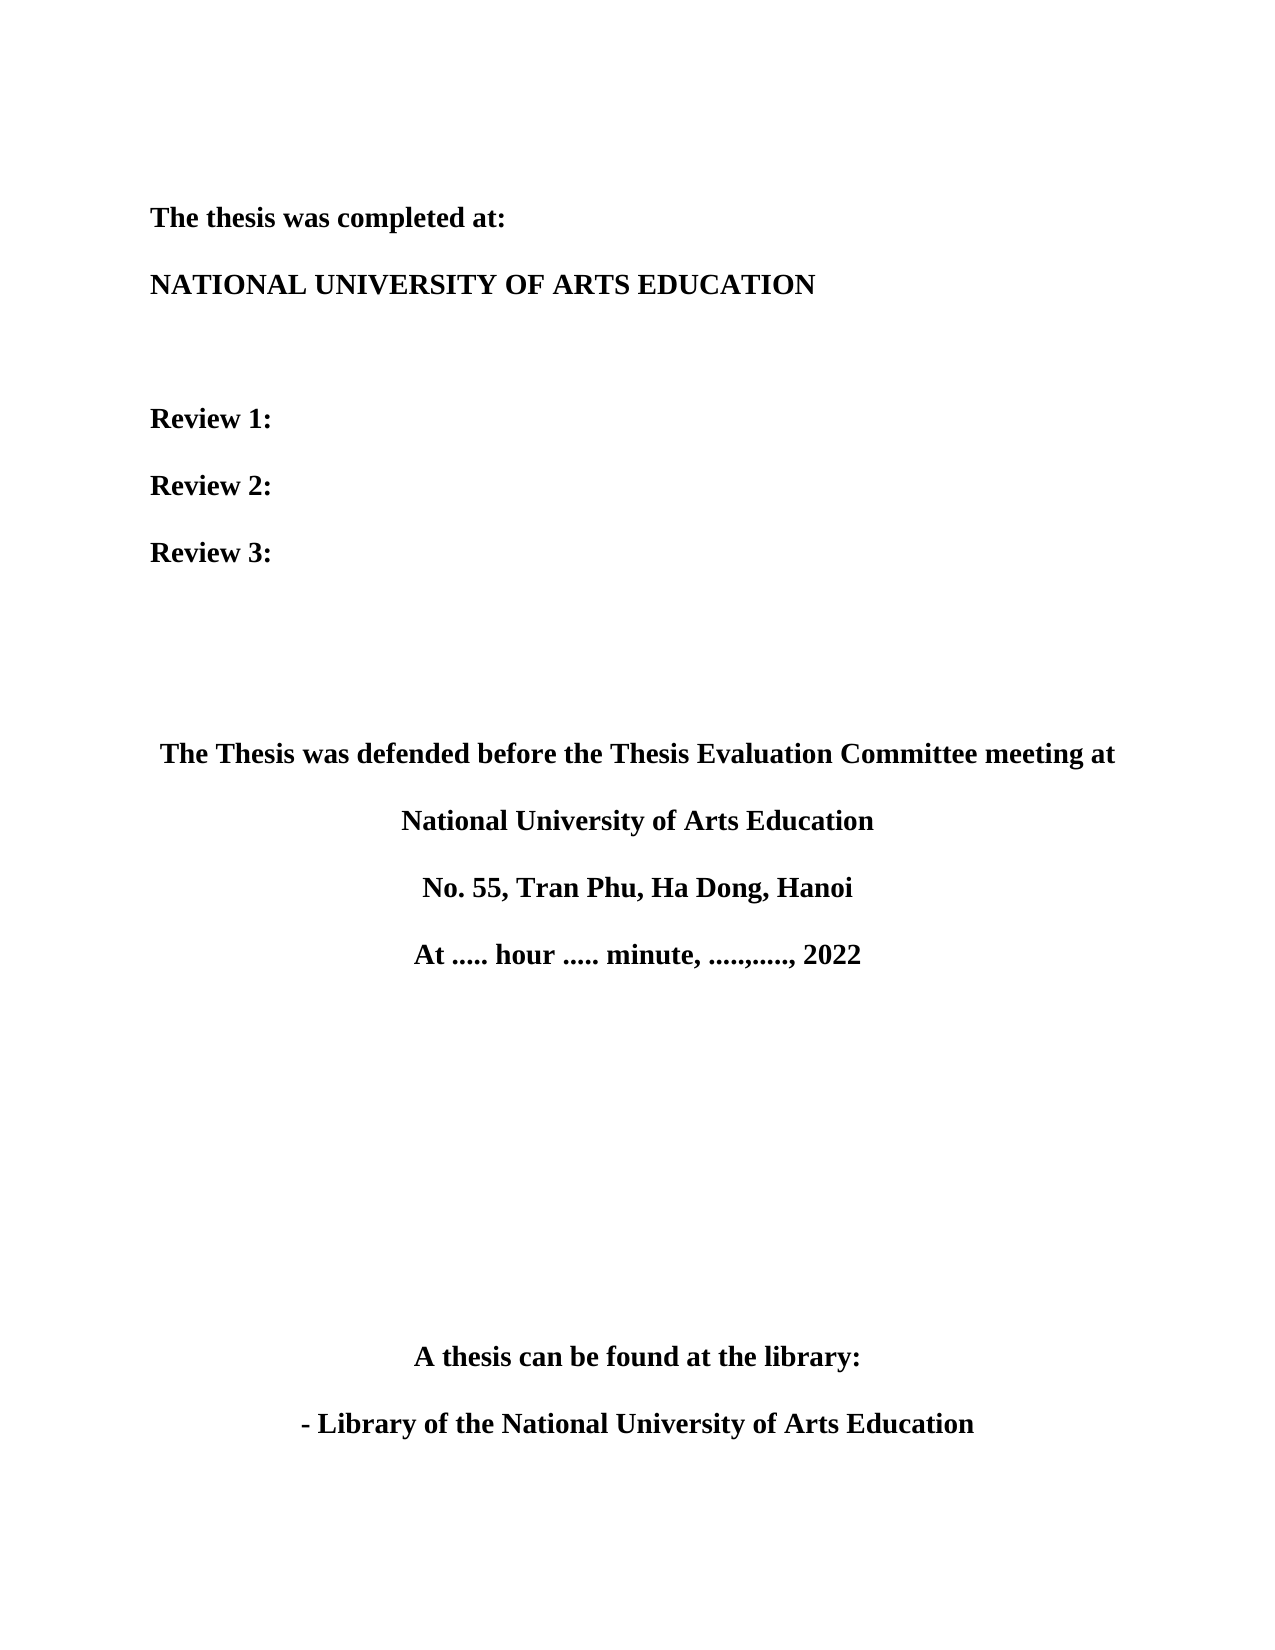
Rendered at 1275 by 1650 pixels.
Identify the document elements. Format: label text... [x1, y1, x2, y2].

text The thesis was completed at: [150, 200, 1125, 234]
text No. 55, Tran Phu, Ha Dong, Hanoi [150, 870, 1125, 904]
text The Thesis was defended before the Thesis Evaluation Committee meeting at [150, 736, 1125, 770]
text A thesis can be found at the library: [150, 1339, 1125, 1372]
text - Library of the National University of Arts Education [150, 1406, 1125, 1439]
text Review 3: [150, 535, 1125, 569]
text National University of Arts Education [150, 803, 1125, 837]
text NATIONAL UNIVERSITY OF ARTS EDUCATION [150, 267, 1125, 301]
text At ..... hour ..... minute, .....,....., 2022 [150, 937, 1125, 971]
text Review 1: [150, 401, 1125, 435]
text Review 2: [150, 468, 1125, 502]
